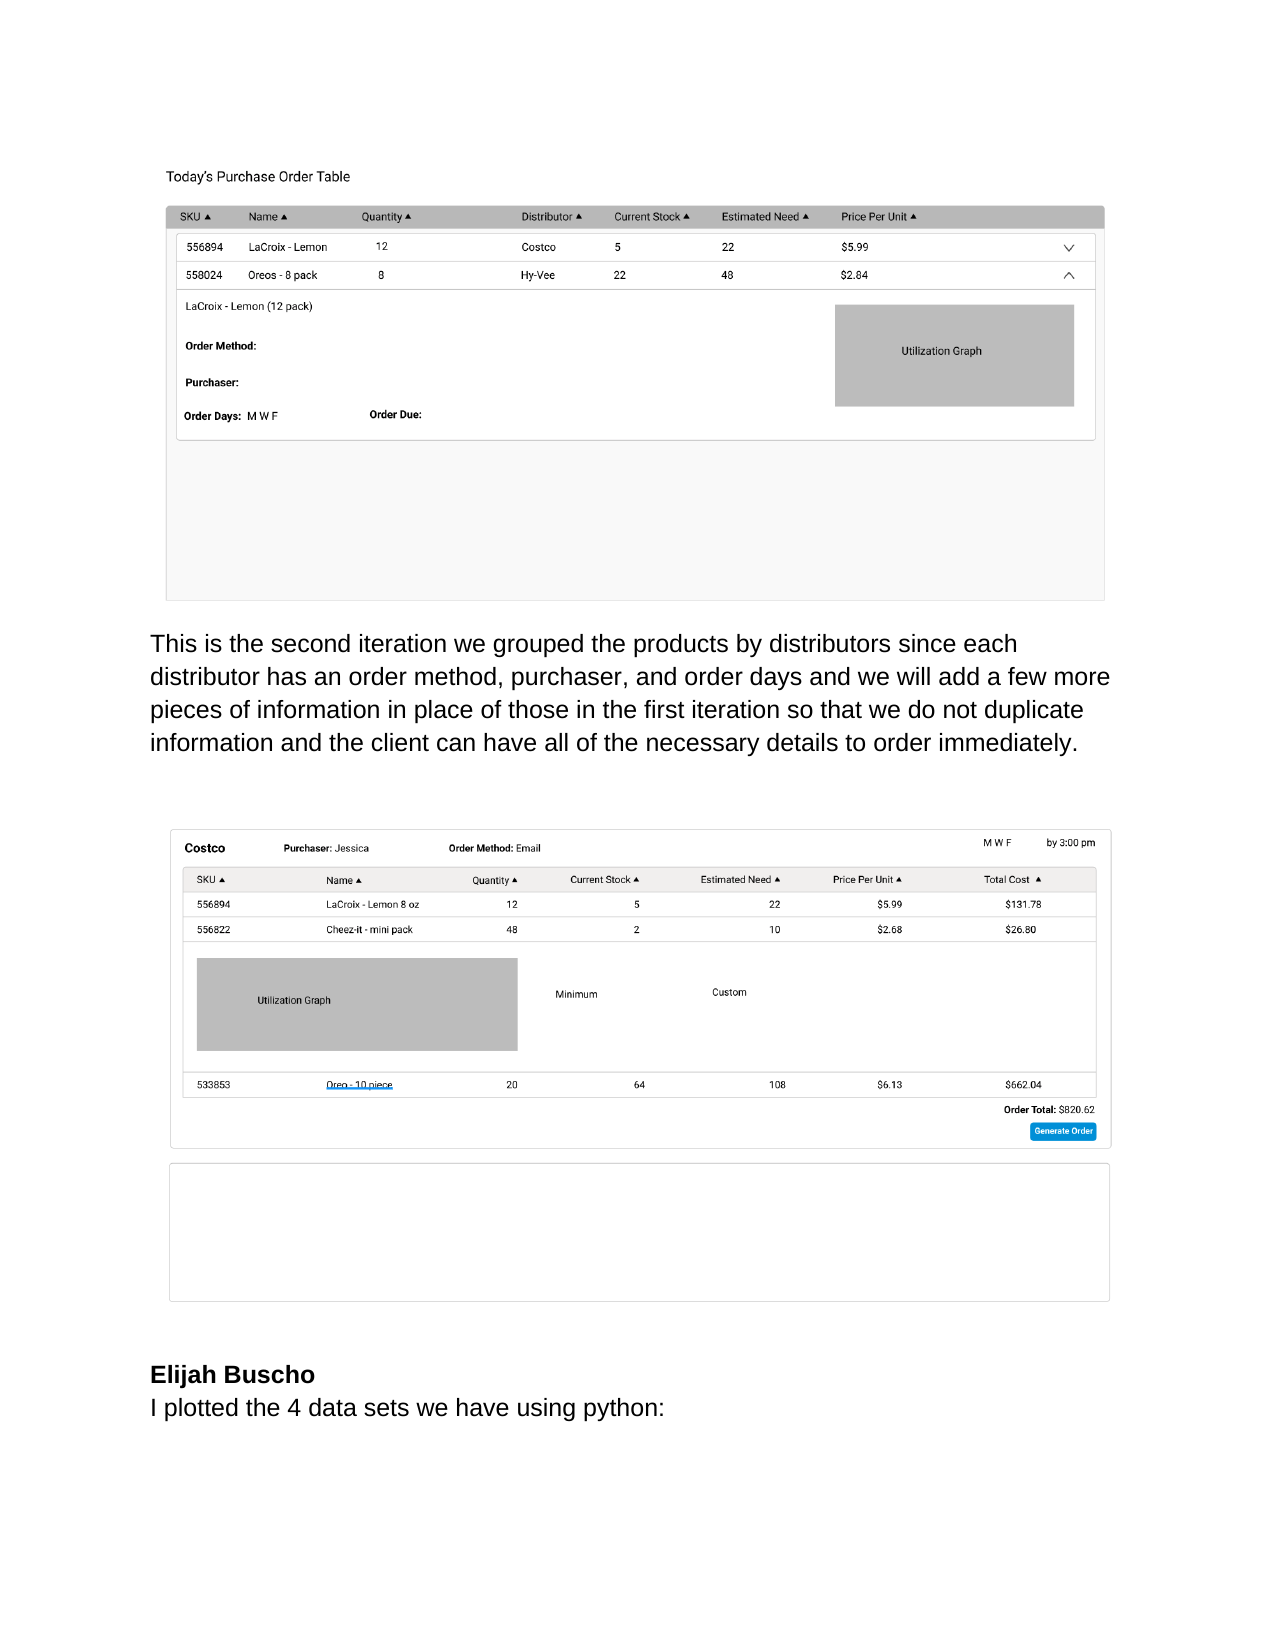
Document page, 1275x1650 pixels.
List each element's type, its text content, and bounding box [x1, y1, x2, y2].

text I plotted the 4 data sets we have using python: [150, 1393, 1125, 1422]
picture [150, 793, 1125, 1324]
text Elijah Buscho [150, 1360, 1125, 1389]
picture [150, 150, 1125, 625]
text This is the second iteration we grouped the products by distributors since each distributor has an order method, purchaser, and order days and we will add a few more pieces of information in place of those in the first iteration so that we do not duplicate information and the client can have all of the necessary details to order immediately. [150, 629, 1125, 757]
